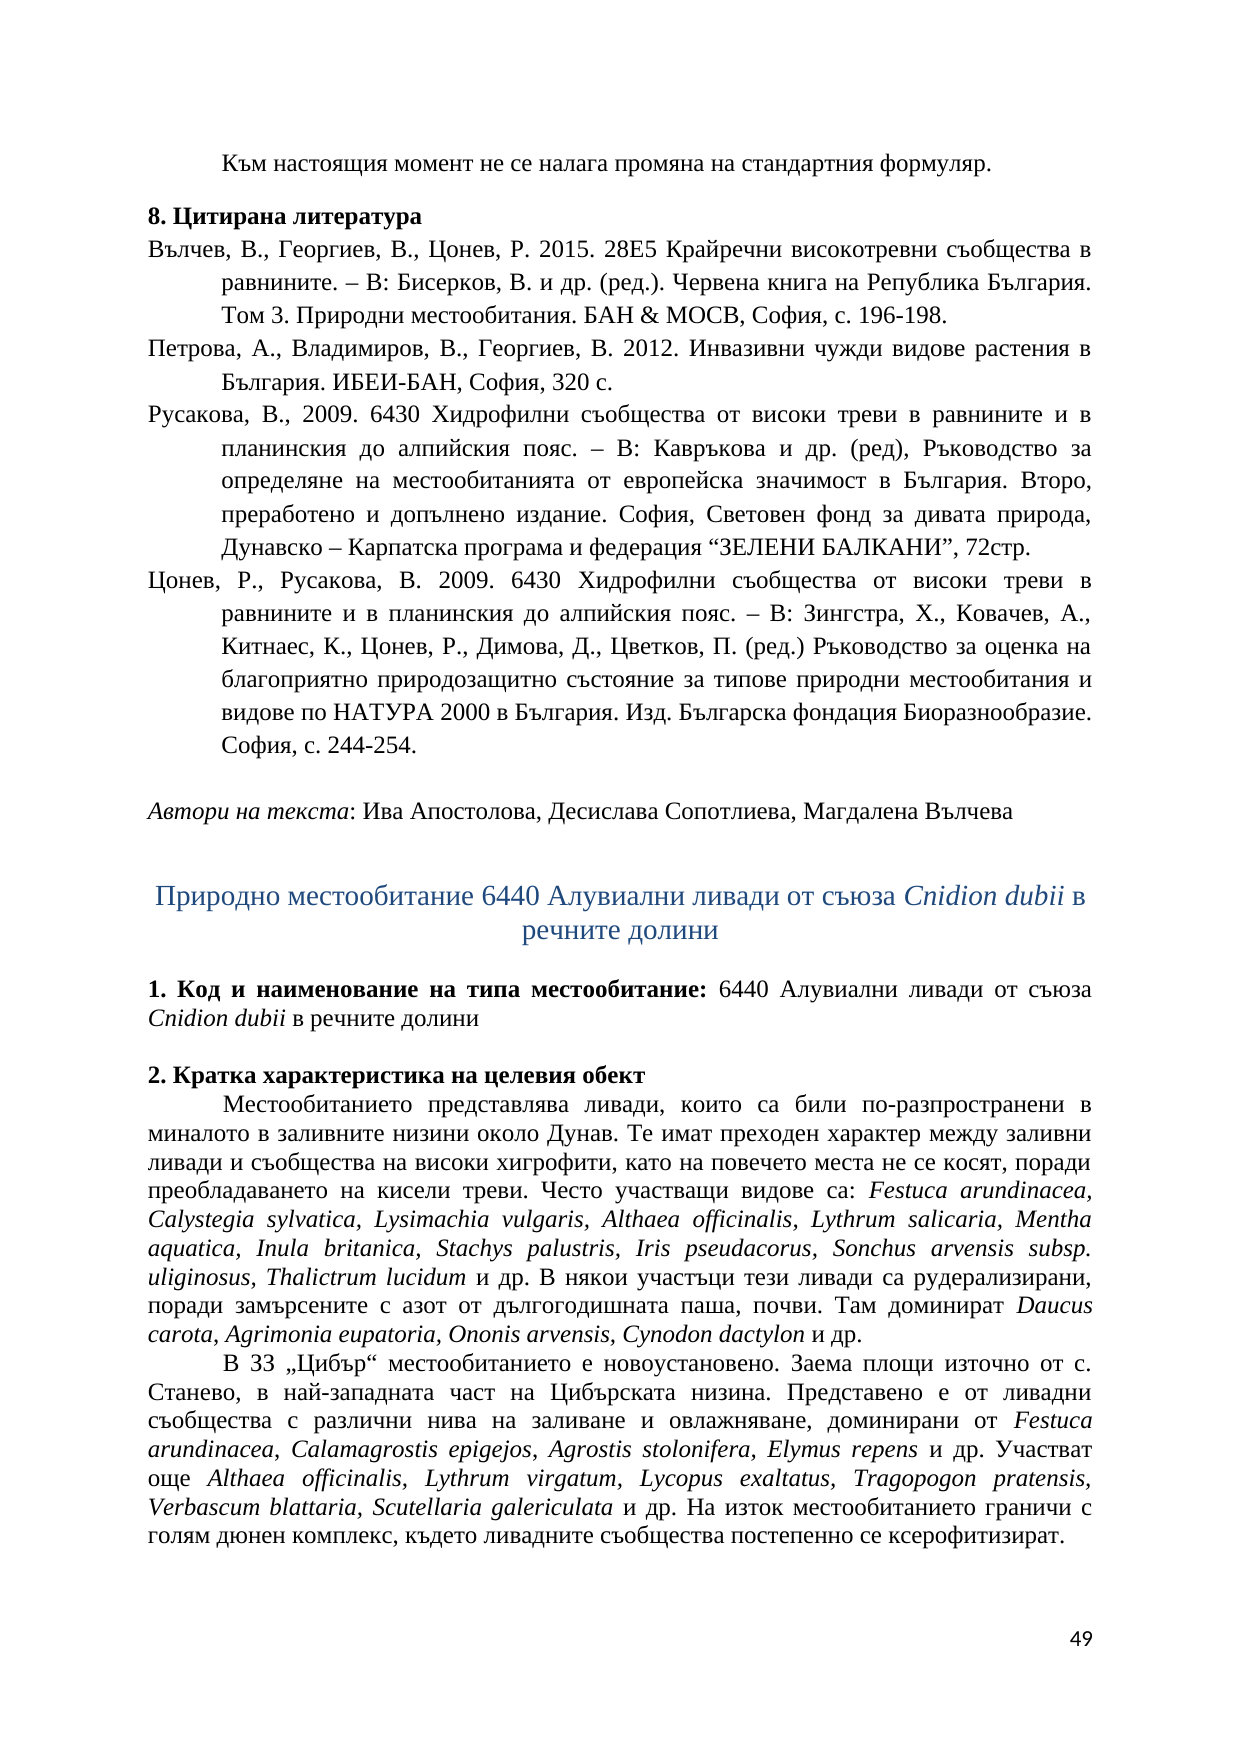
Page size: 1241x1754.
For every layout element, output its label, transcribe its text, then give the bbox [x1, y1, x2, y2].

text Цонев, Р., Русакова, В. 2009. 6430 Хидрофилни съобщества от високи треви в равнините и в планинския до алпийския пояс. – В: Зингстра, Х., Ковачев, А., Китнаес, К., Цонев, Р., Димова, Д., Цветков, П. (ред.) Ръководство за оценка на благоприятно природозащитно състояние за типове природни местообитания и видове по НАТУРА 2000 в България. Изд. Българска фондация Биоразнообразие. София, с. 244-254. [148, 565, 1093, 758]
text Местообитанието представлява ливади, които са били по-разпространени в миналото в заливните низини около Дунав. Те имат преходен характер между заливни ливади и съобщества на високи хигрофити, като на повечето места не се косят, поради преобладаването на кисели треви. Често участващи видове са: Festuca arundinacea, Calystegia sylvatica, Lysimachia vulgaris, Althaea officinalis, Lythrum salicaria, Mentha aquatica, Inula britanica, Stachys palustris, Iris pseudacorus, Sonchus arvensis subsp. uliginosus, Thalictrum lucidum и др. В някои участъци тези ливади са рудерализирани, поради замърсените с азот от дългогодишната паша, почви. Там доминират Daucus carota, Agrimonia eupatoria, Ononis arvensis, Cynodon dactylon и др. [148, 1089, 1093, 1348]
text В ЗЗ „Цибър“ местообитанието е новоустановено. Заема площи източно от с. Станево, в най-западната част на Цибърската низина. Представено е от ливадни съобщества с различни нива на заливане и овлажняване, доминирани от Festuca arundinacea, Calamagrostis epigejos, Agrostis stolonifera, Elymus repens и др. Участват още Althaea officinalis, Lythrum virgatum, Lycopus exaltatus, Tragopogon pratensis, Verbascum blattaria, Scutellaria galericulata и др. На изток местообитанието граничи с голям дюнен комплекс, където ливадните съобщества постепенно се ксерофитизират. [148, 1348, 1093, 1549]
text Петрова, А., Владимиров, В., Георгиев, В. 2012. Инвазивни чужди видове растения в България. ИБЕИ-БАН, София, 320 с. [148, 333, 1093, 395]
text Русакова, В., 2009. 6430 Хидрофилни съобщества от високи треви в равнините и в планинския до алпийския пояс. – В: Кавръкова и др. (ред), Ръководство за определяне на местообитанията от европейска значимост в България. Второ, преработено и допълнено издание. София, Световен фонд за дивата природа, Дунавско – Карпатска програма и федерация “ЗЕЛЕНИ БАЛКАНИ”, 72стр. [148, 399, 1093, 560]
text Към настоящия момент не се налага промяна на стандартния формуляр. [148, 148, 1093, 176]
text 8. Цитирана литература [148, 201, 1093, 230]
text Автори на текста: Ива Апостолова, Десислава Сопотлиева, Магдалена Вълчева [148, 796, 1093, 824]
text 2. Кратка характеристика на целевия обект [148, 1061, 1093, 1089]
text Природно местообитание 6440 Алувиални ливади от съюза Cnidion dubii в речните долини [148, 878, 1093, 946]
text 1. Код и наименование на типа местообитание: 6440 Алувиални ливади от съюза Cnidion dubii в речните долини [148, 974, 1093, 1032]
text Вълчев, В., Георгиев, В., Цонев, Р. 2015. 28Е5 Крайречни високотревни съобщества в равнините. – В: Бисерков, В. и др. (ред.). Червена книга на Република България. Том 3. Природни местообитания. БАН & МОСВ, София, с. 196-198. [148, 234, 1093, 329]
